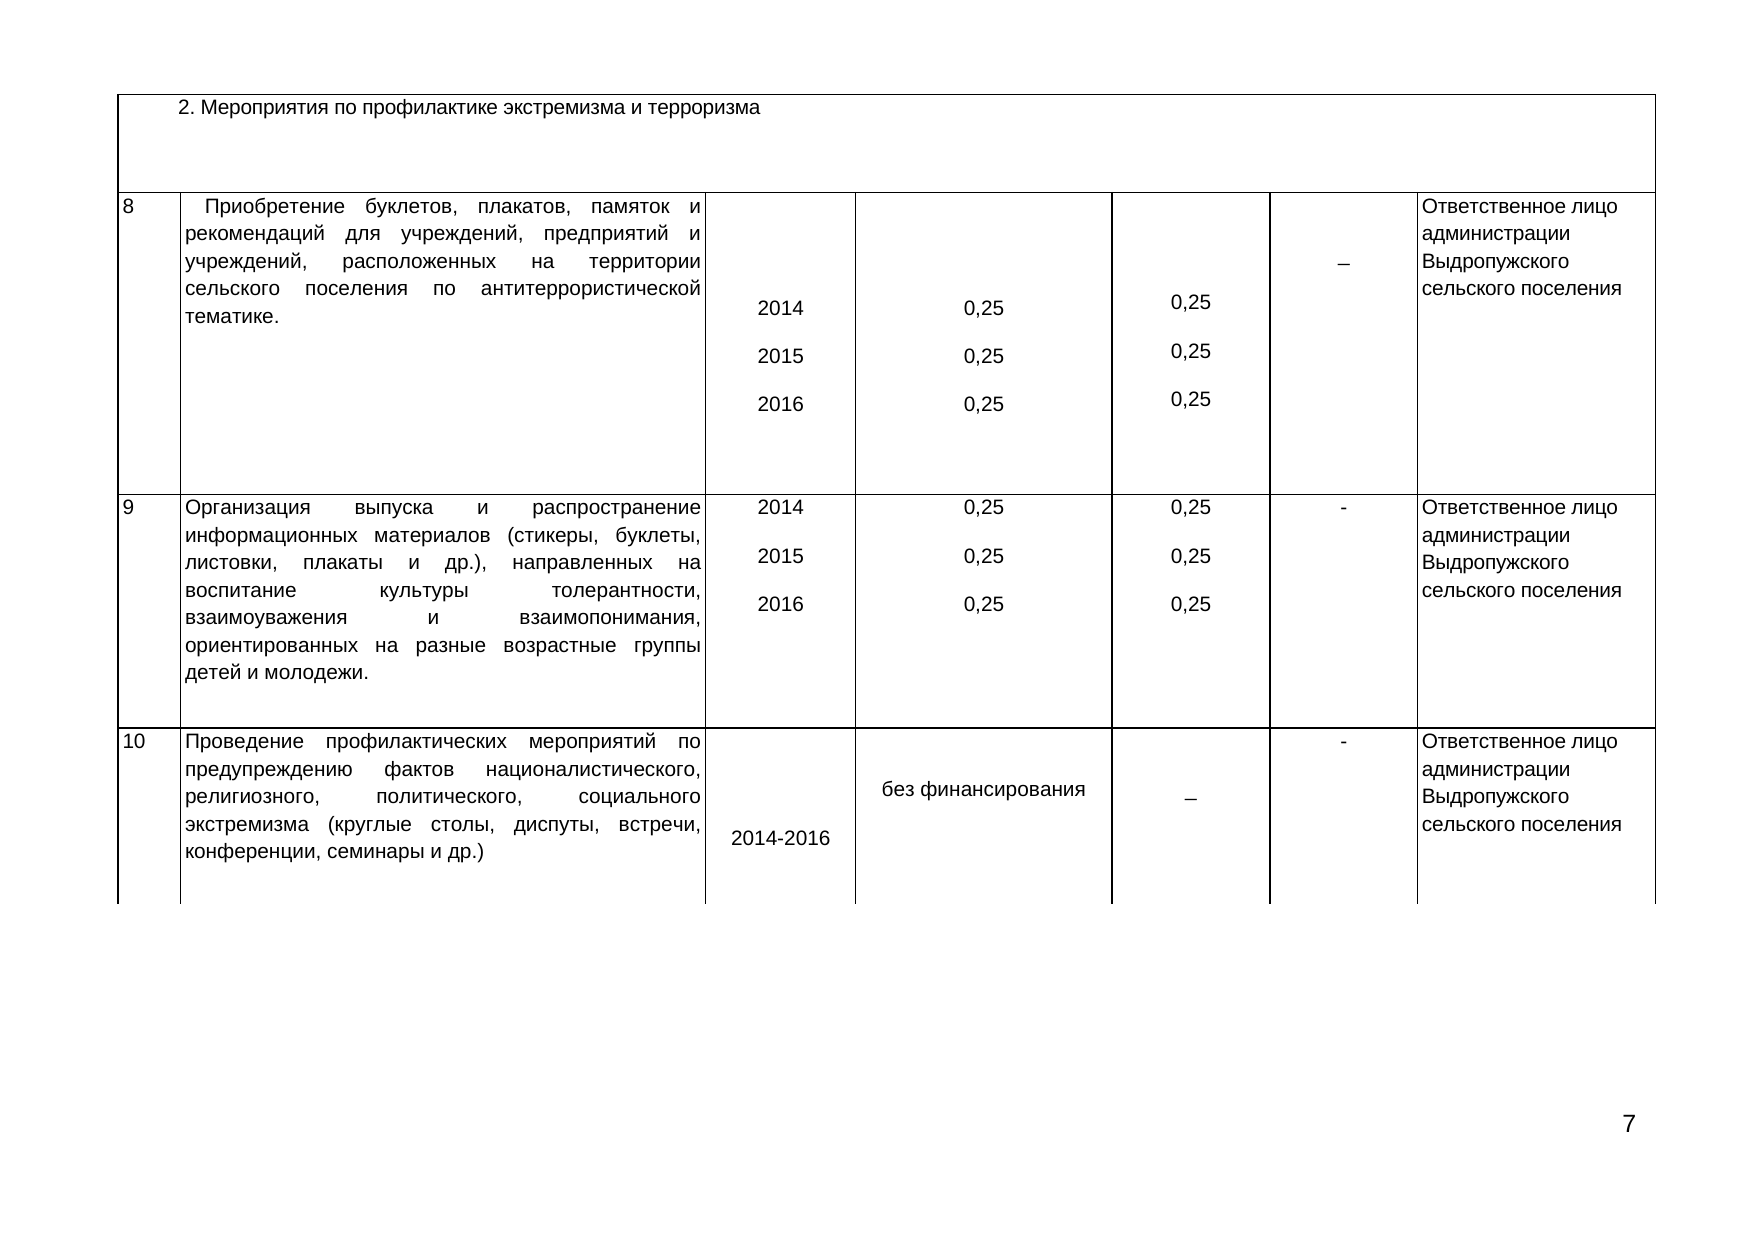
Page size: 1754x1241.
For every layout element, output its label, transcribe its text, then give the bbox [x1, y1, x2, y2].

table_cell 2014-2016 [706, 729, 855, 904]
table_cell Приобретение буклетов, плакатов, памяток и рекомендаций для учреждений, предприятий и учреждений, расположенных на территории сельского поселения по антитеррористической тематике. [181, 193, 705, 494]
table_cell 10 [119, 729, 180, 904]
table_cell - [1271, 729, 1417, 904]
table_cell - [1271, 495, 1417, 727]
table_cell Ответственное лицо администрации Выдропужского сельского поселения [1418, 495, 1655, 727]
table_cell 0,25 0,25 0,25 [1113, 193, 1269, 494]
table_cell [1418, 729, 1655, 904]
table_cell 0,25 0,25 0,25 [1113, 495, 1269, 727]
table_header 2. Мероприятия по профилактике экстремизма и терроризма [119, 95, 1655, 192]
table_cell Ответственное лицо администрации Выдропужского сельского поселения [1418, 193, 1655, 494]
table_cell 2014 2015 2016 [706, 193, 855, 494]
table_cell 9 [119, 495, 180, 727]
table_cell Проведение профилактических мероприятий по предупреждению фактов националистического, религиозного, политического, социального экстремизма (круглые столы, диспуты, встречи, конференции, семинары и др.) [181, 729, 705, 904]
table_cell 0,25 0,25 0,25 [856, 193, 1111, 494]
table_cell _ [1113, 729, 1269, 904]
table_cell без финансирования [856, 729, 1111, 904]
table_cell 2014 2015 2016 [706, 495, 855, 727]
table_cell 8 [119, 193, 180, 494]
table_cell _ [1271, 193, 1417, 494]
table_cell Организация выпуска и распространение информационных материалов (стикеры, буклеты, листовки, плакаты и др.), направленных на воспитание культуры толерантности, взаимоуважения и взаимопонимания, ориентированных на разные возрастные группы детей и молодежи. [181, 495, 705, 727]
table_cell 0,25 0,25 0,25 [856, 495, 1111, 727]
